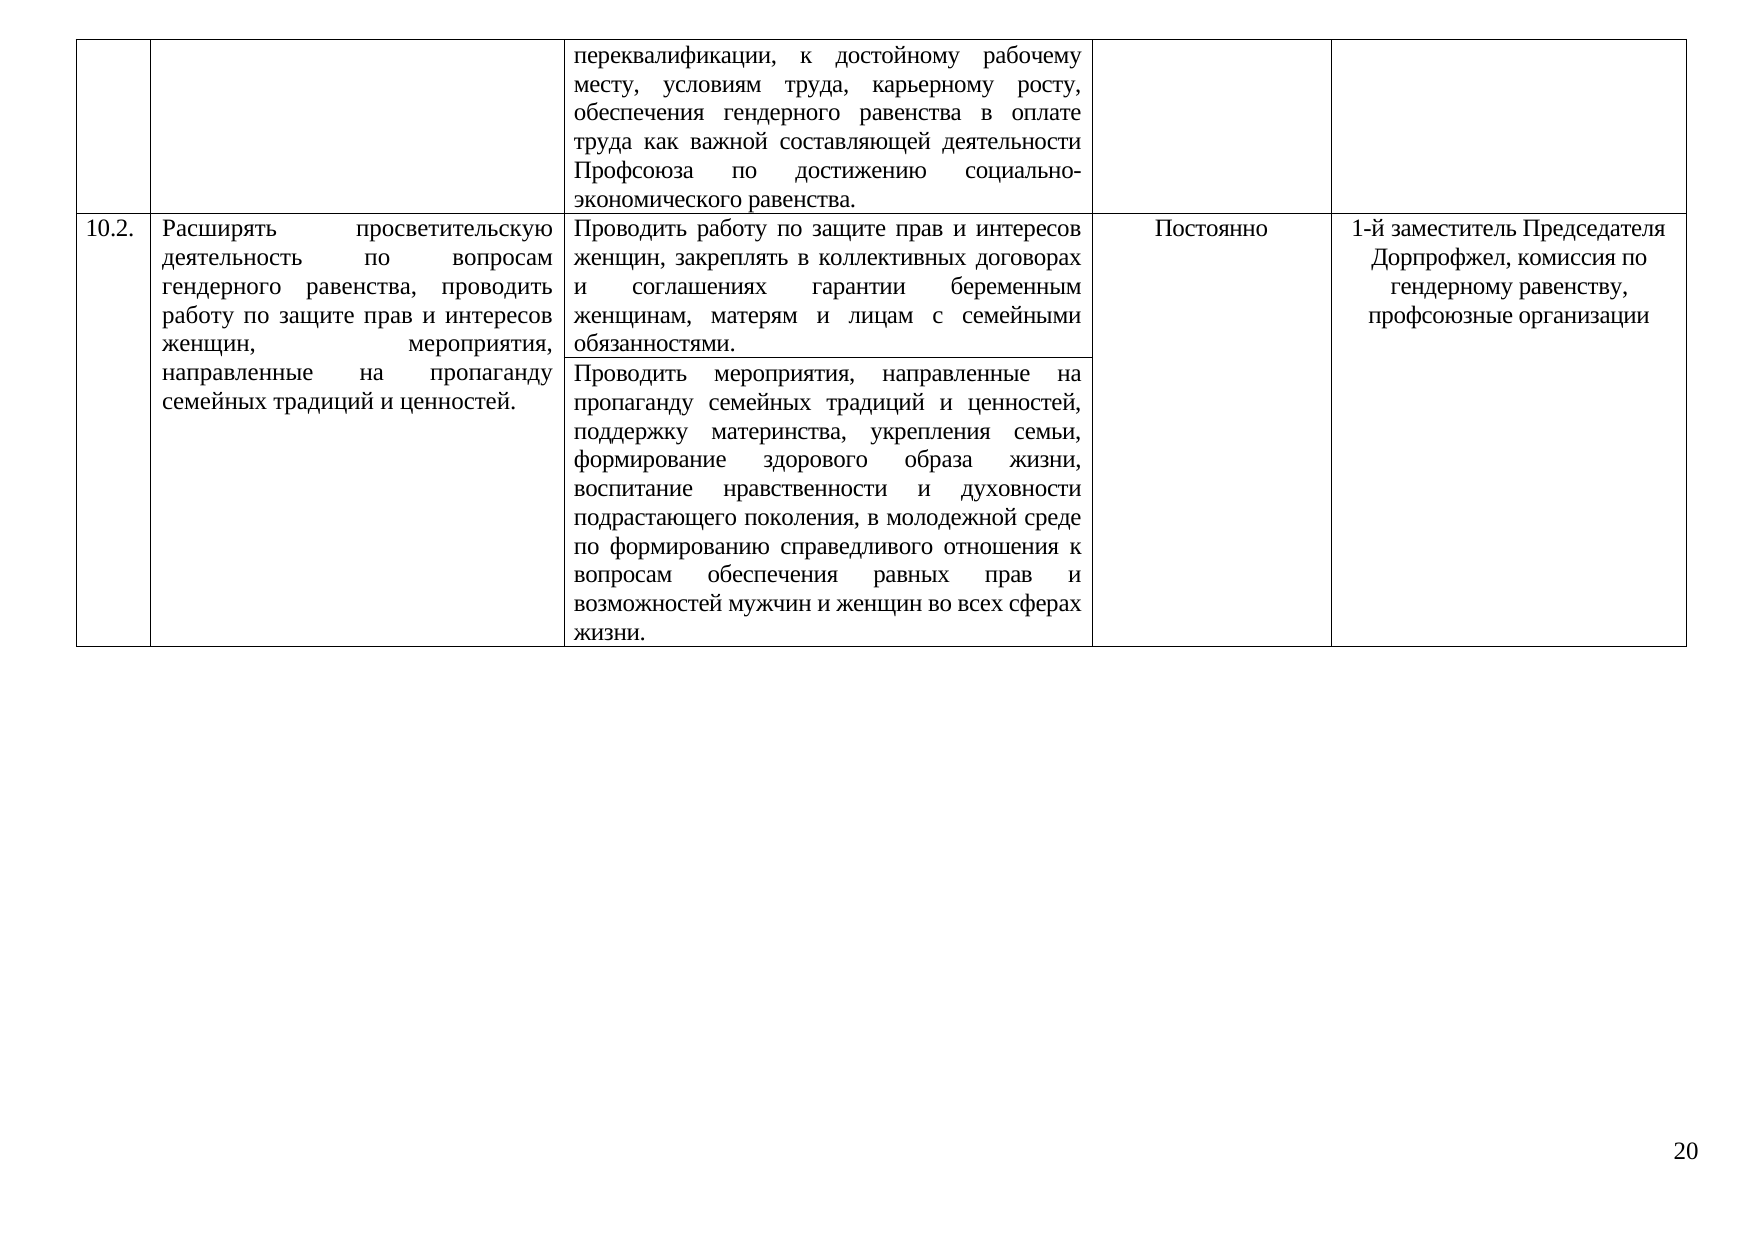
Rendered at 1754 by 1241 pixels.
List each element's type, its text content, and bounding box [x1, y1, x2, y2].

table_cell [1332, 214, 1686, 646]
table_cell Постоянно [1093, 214, 1331, 646]
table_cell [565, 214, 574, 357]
table_cell 10.2. [77, 214, 150, 646]
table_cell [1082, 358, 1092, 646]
table_cell Расширять просветительскую деятельность по вопросам гендерного равенства, проводить работу по защите прав и интересов женщин, мероприятия, направленные на пропаганду семейных традиций и ценностей. [151, 214, 564, 646]
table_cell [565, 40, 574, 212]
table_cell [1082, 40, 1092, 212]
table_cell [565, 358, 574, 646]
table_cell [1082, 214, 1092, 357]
